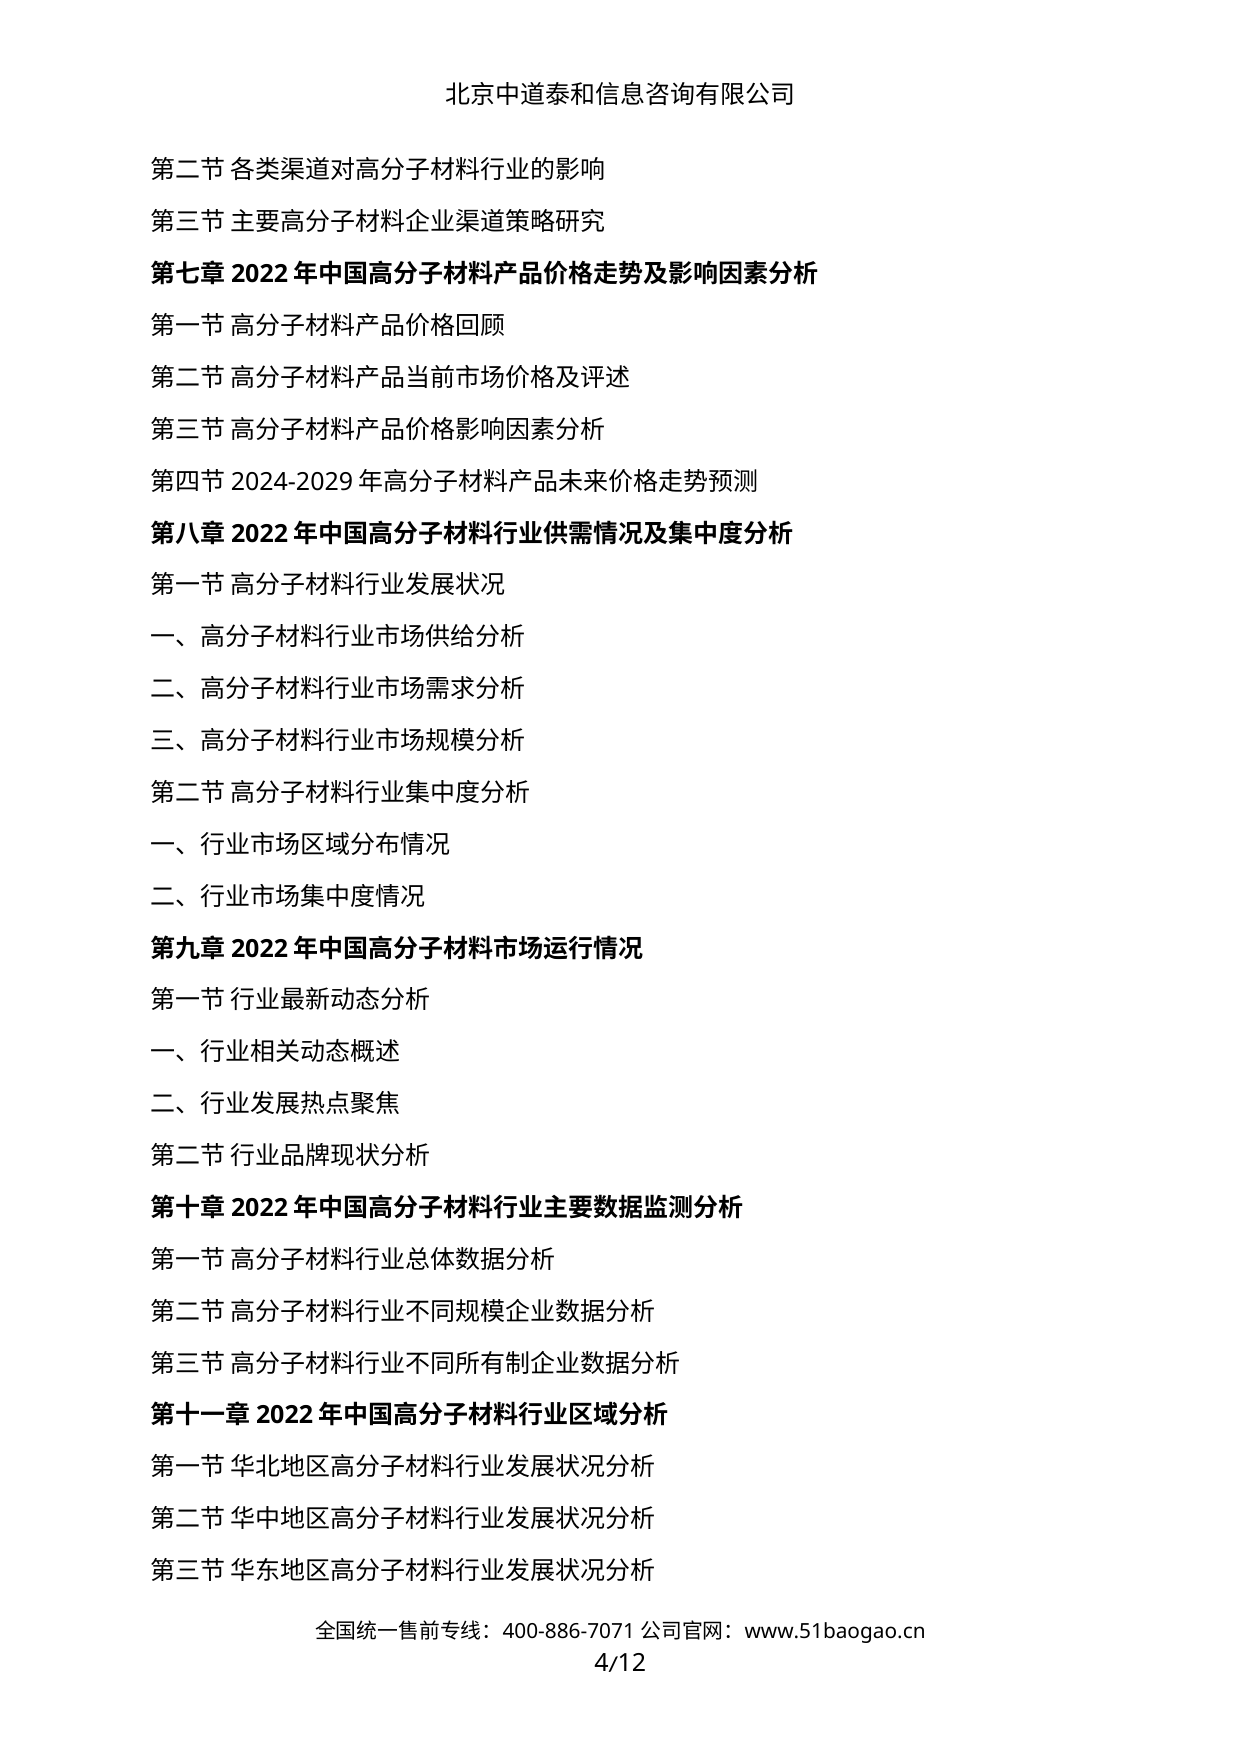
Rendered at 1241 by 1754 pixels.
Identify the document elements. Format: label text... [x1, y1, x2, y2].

text 三、高分子材料行业市场规模分析 [150, 721, 1090, 757]
text 第八章 2022年中国高分子材料行业供需情况及集中度分析 [150, 513, 1090, 549]
text 第二节 高分子材料产品当前市场价格及评述 [150, 357, 1090, 394]
text 第十一章 2022年中国高分子材料行业区域分析 [150, 1395, 1090, 1431]
text 一、行业相关动态概述 [150, 1032, 1090, 1068]
text 第七章 2022年中国高分子材料产品价格走势及影响因素分析 [150, 254, 1090, 290]
text 第三节 高分子材料产品价格影响因素分析 [150, 409, 1090, 446]
text 第一节 行业最新动态分析 [150, 980, 1090, 1016]
text 第九章 2022年中国高分子材料市场运行情况 [150, 928, 1090, 964]
text 第一节 华北地区高分子材料行业发展状况分析 [150, 1447, 1090, 1483]
text 第一节 高分子材料行业总体数据分析 [150, 1239, 1090, 1276]
text 第一节 高分子材料行业发展状况 [150, 565, 1090, 601]
text 第三节 主要高分子材料企业渠道策略研究 [150, 202, 1090, 238]
text 一、高分子材料行业市场供给分析 [150, 617, 1090, 653]
text 二、行业市场集中度情况 [150, 876, 1090, 912]
text 第二节 华中地区高分子材料行业发展状况分析 [150, 1499, 1090, 1535]
text 二、高分子材料行业市场需求分析 [150, 669, 1090, 705]
text 第四节 2024-2029年高分子材料产品未来价格走势预测 [150, 461, 1090, 497]
text 第二节 高分子材料行业不同规模企业数据分析 [150, 1291, 1090, 1327]
text 第三节 华东地区高分子材料行业发展状况分析 [150, 1551, 1090, 1587]
text 第十章 2022年中国高分子材料行业主要数据监测分析 [150, 1187, 1090, 1224]
text 第二节 各类渠道对高分子材料行业的影响 [150, 150, 1090, 186]
text 第二节 行业品牌现状分析 [150, 1136, 1090, 1172]
text 第一节 高分子材料产品价格回顾 [150, 306, 1090, 342]
text 一、行业市场区域分布情况 [150, 824, 1090, 861]
text 第三节 高分子材料行业不同所有制企业数据分析 [150, 1343, 1090, 1379]
text 第二节 高分子材料行业集中度分析 [150, 772, 1090, 809]
text 二、行业发展热点聚焦 [150, 1084, 1090, 1120]
